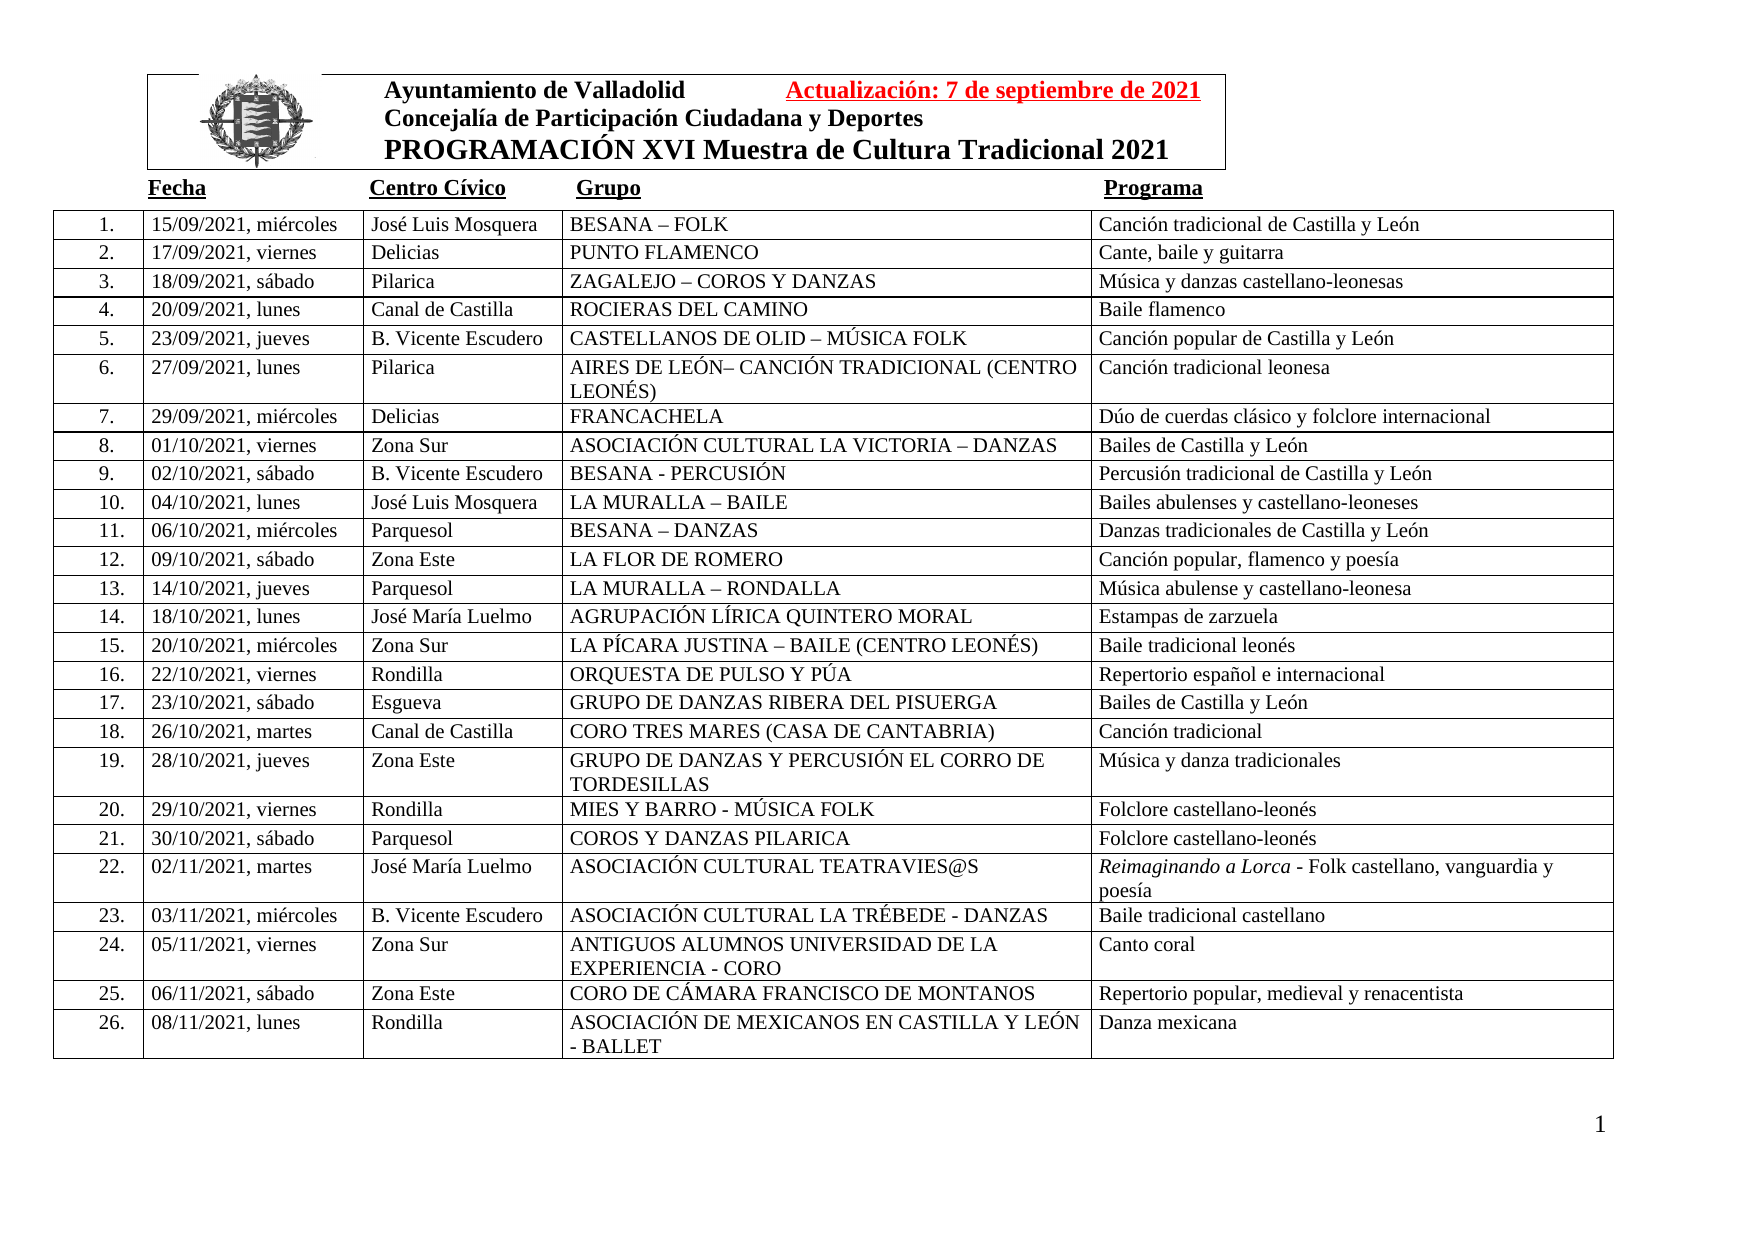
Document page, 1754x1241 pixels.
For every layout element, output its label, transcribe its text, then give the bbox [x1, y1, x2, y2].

table_header BESANA – FOLK [563, 211, 1091, 239]
table_cell PUNTO FLAMENCO [563, 240, 1091, 268]
table_header José Luis Mosquera [364, 211, 562, 239]
table_cell [54, 326, 143, 354]
table_cell Zona Este [364, 547, 562, 575]
table_cell Canal de Castilla [364, 719, 562, 747]
table_cell 02/10/2021, sábado [144, 461, 363, 489]
table_cell ORQUESTA DE PULSO Y PÚA [563, 662, 1091, 689]
table_cell 27/09/2021, lunes [144, 355, 363, 403]
table_cell 06/11/2021, sábado [144, 981, 363, 1009]
table_cell ASOCIACIÓN CULTURAL LA VICTORIA – DANZAS [563, 433, 1091, 460]
table_cell Rondilla [364, 662, 562, 689]
picture [198, 74, 322, 169]
table_cell Cante, baile y guitarra [1092, 240, 1613, 268]
table_cell [54, 269, 143, 296]
table_cell GRUPO DE DANZAS RIBERA DEL PISUERGA [563, 690, 1091, 718]
table_cell CASTELLANOS DE OLID – MÚSICA FOLK [563, 326, 1091, 354]
table_cell 23/10/2021, sábado [144, 690, 363, 718]
table_cell [54, 433, 143, 460]
table_cell Reimaginando a Lorca - Folk castellano, vanguardia y poesía [1092, 854, 1613, 902]
table_cell 09/10/2021, sábado [144, 547, 363, 575]
table_cell José María Luelmo [364, 604, 562, 632]
table_cell Zona Sur [364, 932, 562, 980]
table_cell 23/09/2021, jueves [144, 326, 363, 354]
table_cell CORO TRES MARES (CASA DE CANTABRIA) [563, 719, 1091, 747]
table_cell Canción tradicional [1092, 719, 1613, 747]
table_cell B. Vicente Escudero [364, 903, 562, 931]
table_cell Esgueva [364, 690, 562, 718]
table_cell Estampas de zarzuela [1092, 604, 1613, 632]
table_cell Zona Sur [364, 433, 562, 460]
table_cell Música abulense y castellano-leonesa [1092, 576, 1613, 603]
table_cell LA MURALLA – BAILE [563, 490, 1091, 517]
table_cell Baile flamenco [1092, 298, 1613, 325]
table_cell Repertorio popular, medieval y renacentista [1092, 981, 1613, 1009]
table_cell BESANA - PERCUSIÓN [563, 461, 1091, 489]
table_cell FRANCACHELA [563, 404, 1091, 431]
table_cell 04/10/2021, lunes [144, 490, 363, 517]
table_cell [54, 719, 143, 747]
table_cell Música y danza tradicionales [1092, 748, 1613, 796]
table_cell Zona Este [364, 981, 562, 1009]
table_cell 22/10/2021, viernes [144, 662, 363, 689]
table_cell 18/09/2021, sábado [144, 269, 363, 296]
table_cell 18/10/2021, lunes [144, 604, 363, 632]
table_cell BESANA – DANZAS [563, 519, 1091, 546]
table_cell 01/10/2021, viernes [144, 433, 363, 460]
table_cell [54, 981, 143, 1009]
table_cell LA PÍCARA JUSTINA – BAILE (CENTRO LEONÉS) [563, 633, 1091, 661]
table_cell [54, 461, 143, 489]
table_cell AIRES DE LEÓN– CANCIÓN TRADICIONAL (CENTRO LEONÉS) [563, 355, 1091, 403]
table_cell ASOCIACIÓN DE MEXICANOS EN CASTILLA Y LEÓN - BALLET [563, 1010, 1091, 1058]
table_cell 17/09/2021, viernes [144, 240, 363, 268]
table_cell [54, 903, 143, 931]
table_cell ROCIERAS DEL CAMINO [563, 298, 1091, 325]
table_cell Canal de Castilla [364, 298, 562, 325]
table_cell [54, 519, 143, 546]
table_cell Baile tradicional leonés [1092, 633, 1613, 661]
table_cell Danzas tradicionales de Castilla y León [1092, 519, 1613, 546]
table_cell ANTIGUOS ALUMNOS UNIVERSIDAD DE LA EXPERIENCIA - CORO [563, 932, 1091, 980]
table_cell Folclore castellano-leonés [1092, 825, 1613, 853]
table_cell [54, 1010, 143, 1058]
table_cell [54, 854, 143, 902]
table_cell Percusión tradicional de Castilla y León [1092, 461, 1613, 489]
table_cell [54, 404, 143, 431]
table_cell Bailes de Castilla y León [1092, 690, 1613, 718]
table_cell LA FLOR DE ROMERO [563, 547, 1091, 575]
table_cell Parquesol [364, 519, 562, 546]
table_cell Danza mexicana [1092, 1010, 1613, 1058]
table_cell 20/09/2021, lunes [144, 298, 363, 325]
table_cell CORO DE CÁMARA FRANCISCO DE MONTANOS [563, 981, 1091, 1009]
table_cell [54, 690, 143, 718]
table_cell Canción popular, flamenco y poesía [1092, 547, 1613, 575]
table_cell B. Vicente Escudero [364, 326, 562, 354]
table_cell 08/11/2021, lunes [144, 1010, 363, 1058]
table_header 15/09/2021, miércoles [144, 211, 363, 239]
table_cell Canción tradicional leonesa [1092, 355, 1613, 403]
table_cell 26/10/2021, martes [144, 719, 363, 747]
table_cell [54, 298, 143, 325]
table_cell [54, 240, 143, 268]
table_cell B. Vicente Escudero [364, 461, 562, 489]
table_cell Baile tradicional castellano [1092, 903, 1613, 931]
table_cell 30/10/2021, sábado [144, 825, 363, 853]
table_cell [54, 797, 143, 824]
table_cell Bailes abulenses y castellano-leoneses [1092, 490, 1613, 517]
table_cell 03/11/2021, miércoles [144, 903, 363, 931]
table_cell [54, 547, 143, 575]
table_cell Música y danzas castellano-leonesas [1092, 269, 1613, 296]
table_cell Repertorio español e internacional [1092, 662, 1613, 689]
table_cell [54, 604, 143, 632]
table_cell Pilarica [364, 269, 562, 296]
table_cell 29/09/2021, miércoles [144, 404, 363, 431]
table_cell Zona Este [364, 748, 562, 796]
table_cell [54, 355, 143, 403]
table_cell [54, 932, 143, 980]
table_cell Rondilla [364, 797, 562, 824]
table_header [54, 211, 143, 239]
table_cell [54, 825, 143, 853]
table_cell ASOCIACIÓN CULTURAL TEATRAVIES@S [563, 854, 1091, 902]
table_cell [54, 490, 143, 517]
table_cell [54, 633, 143, 661]
table_cell Zona Sur [364, 633, 562, 661]
table_cell AGRUPACIÓN LÍRICA QUINTERO MORAL [563, 604, 1091, 632]
table_cell Bailes de Castilla y León [1092, 433, 1613, 460]
table_cell LA MURALLA – RONDALLA [563, 576, 1091, 603]
table_cell Canción popular de Castilla y León [1092, 326, 1613, 354]
table_cell José Luis Mosquera [364, 490, 562, 517]
table_cell 06/10/2021, miércoles [144, 519, 363, 546]
table_cell Rondilla [364, 1010, 562, 1058]
table_cell [54, 576, 143, 603]
table_cell 29/10/2021, viernes [144, 797, 363, 824]
table_cell Folclore castellano-leonés [1092, 797, 1613, 824]
table_cell MIES Y BARRO - MÚSICA FOLK [563, 797, 1091, 824]
table_header Canción tradicional de Castilla y León [1092, 211, 1613, 239]
table_cell Pilarica [364, 355, 562, 403]
table_cell ASOCIACIÓN CULTURAL LA TRÉBEDE - DANZAS [563, 903, 1091, 931]
table_cell GRUPO DE DANZAS Y PERCUSIÓN EL CORRO DE TORDESILLAS [563, 748, 1091, 796]
table_cell 02/11/2021, martes [144, 854, 363, 902]
table_cell [54, 662, 143, 689]
table_cell Canto coral [1092, 932, 1613, 980]
table_cell 05/11/2021, viernes [144, 932, 363, 980]
table_cell Delicias [364, 240, 562, 268]
table_cell Parquesol [364, 825, 562, 853]
table_cell 14/10/2021, jueves [144, 576, 363, 603]
table_cell José María Luelmo [364, 854, 562, 902]
table_cell 20/10/2021, miércoles [144, 633, 363, 661]
table_cell Parquesol [364, 576, 562, 603]
table_cell 28/10/2021, jueves [144, 748, 363, 796]
table_cell Delicias [364, 404, 562, 431]
table_cell [54, 748, 143, 796]
table_cell COROS Y DANZAS PILARICA [563, 825, 1091, 853]
table_cell ZAGALEJO – COROS Y DANZAS [563, 269, 1091, 296]
table_cell Dúo de cuerdas clásico y folclore internacional [1092, 404, 1613, 431]
